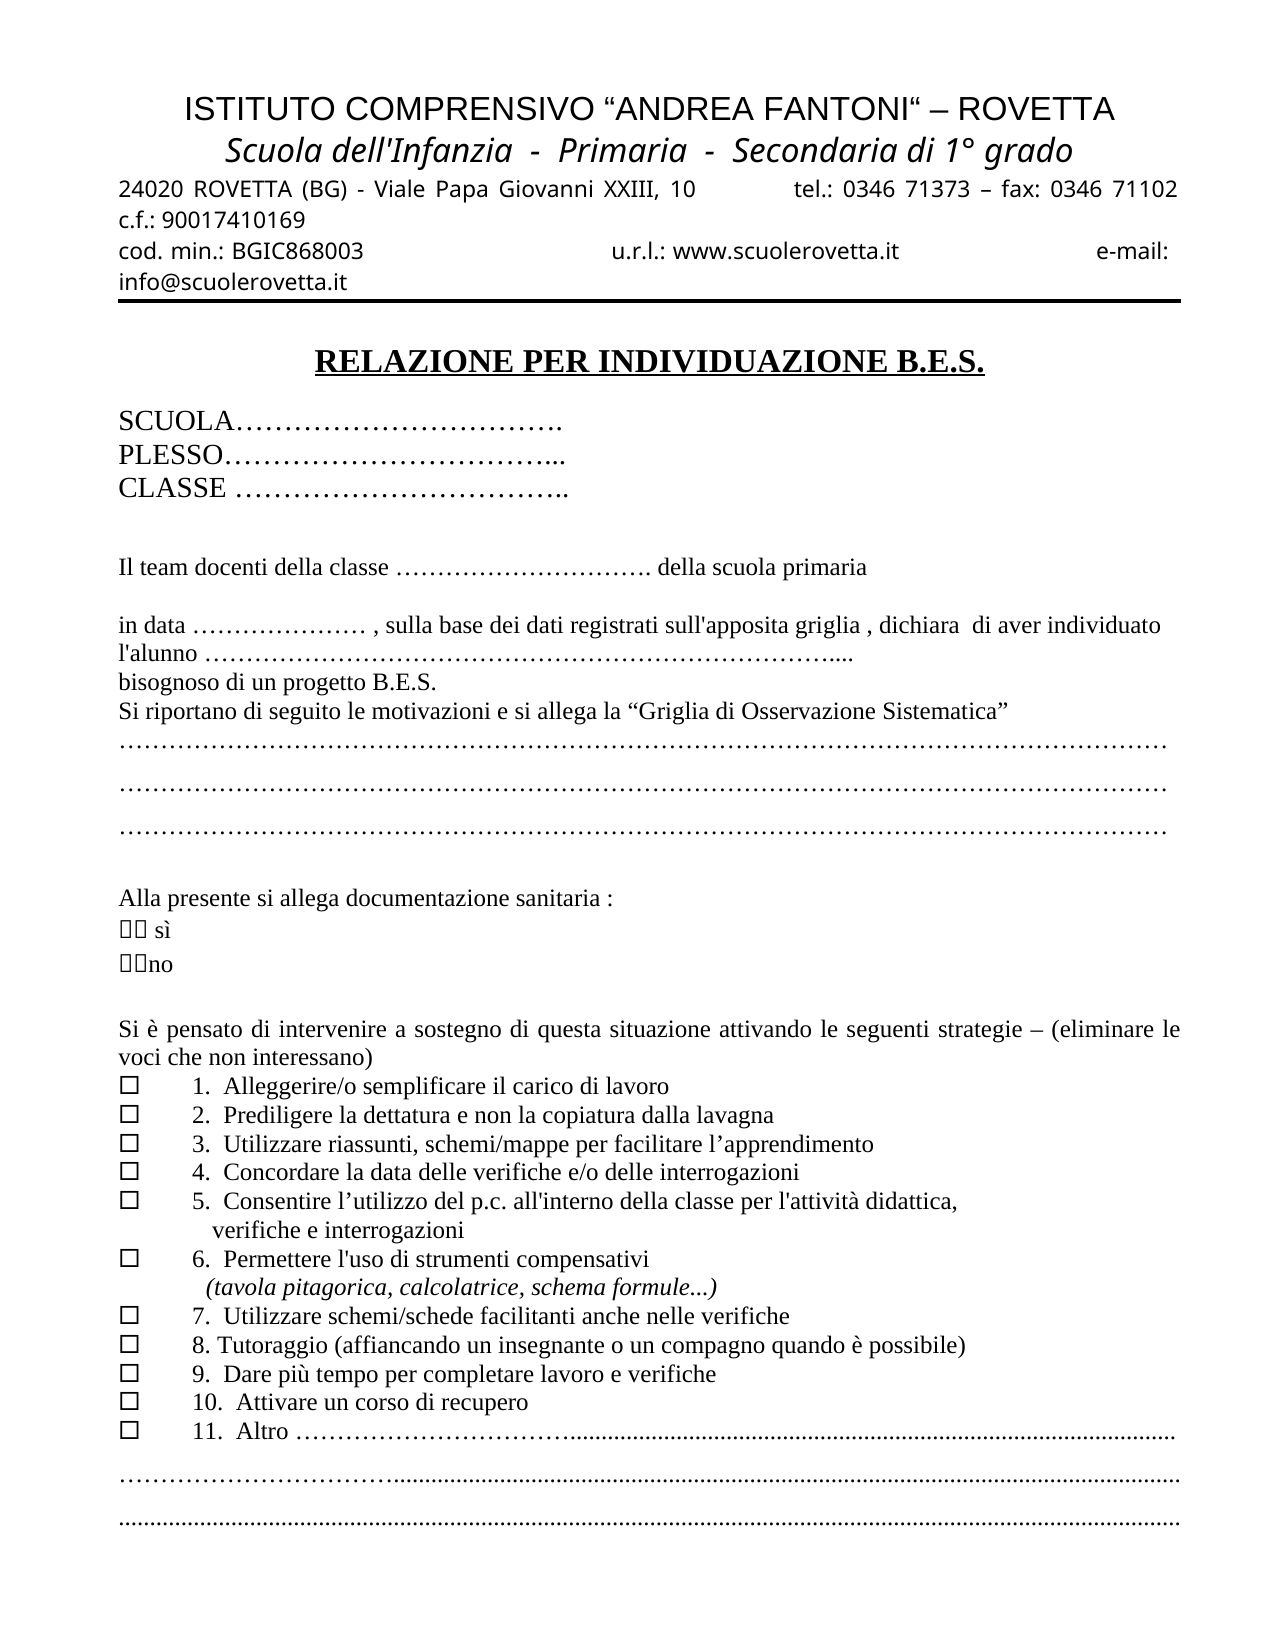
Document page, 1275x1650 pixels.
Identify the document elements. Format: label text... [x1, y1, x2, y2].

list 9. Dare più tempo per completare lavoro e verifiche [118, 1359, 1181, 1387]
text Si riportano di seguito le motivazioni e si allega la “Griglia di Osservazione Sistematica” [118, 696, 1181, 725]
text bisognoso di un progetto B.E.S. [118, 667, 1181, 696]
list 1. Alleggerire/o semplificare il carico di lavoro [118, 1071, 1181, 1100]
list 2. Prediligere la dettatura e non la copiatura dalla lavagna [118, 1100, 1181, 1129]
text SCUOLA……………………………. [118, 403, 1181, 437]
list 4. Concordare la data delle verifiche e/o delle interrogazioni [118, 1157, 1181, 1186]
list 11. Altro ……………………………................................................................................................. [118, 1416, 1181, 1445]
text CLASSE …………………………….. [118, 471, 1181, 504]
text in data ………………… , sulla base dei dati registrati sull'apposita griglia , dichiara di aver individuato l'alunno ………………………………………………………………….... [118, 610, 1181, 667]
text Il team docenti della classe …………………………. della scuola primaria [118, 552, 1181, 581]
text RELAZIONE PER INDIVIDUAZIONE B.E.S. [118, 341, 1181, 379]
text PLESSO……………………………... [118, 437, 1181, 471]
list 10. Attivare un corso di recupero [118, 1387, 1181, 1416]
list 7. Utilizzare schemi/schede facilitanti anche nelle verifiche [118, 1301, 1181, 1330]
list 5. Consentire l’utilizzo del p.c. all'interno della classe per l'attività didattica, verifiche e interrogazioni [118, 1186, 1181, 1244]
text ISTITUTO COMPRENSIVO “ANDREA FANTONI“ – ROVETTA [118, 89, 1181, 127]
list 6. Permettere l'uso di strumenti compensativi (tavola pitagorica, calcolatrice, schema formule...) [118, 1244, 1181, 1301]
text ……………………………........................................................................................................................................................................................................................................................................................................ [118, 1459, 1181, 1531]
list 3. Utilizzare riassunti, schemi/mappe per facilitare l’apprendimento [118, 1129, 1181, 1157]
text  sì [118, 912, 1181, 946]
text cod. min.: BGIC868003 u.r.l.: www.scuolerovetta.it e-mail: info@scuolerovetta.it [118, 235, 1181, 299]
text Alla presente si allega documentazione sanitaria : [118, 883, 1181, 912]
text ……………………………………………………………………………………………………………………………………………………………………………………………………………………………………………………………………………………………………………………………………………… [118, 725, 1181, 840]
text Scuola dell'Infanzia - Primaria - Secondaria di 1° grado [118, 127, 1181, 172]
text Si è pensato di intervenire a sostegno di questa situazione attivando le seguenti strategie – (eliminare le voci che non interessano) [118, 1014, 1181, 1071]
list 8. Tutoraggio (affiancando un insegnante o un compagno quando è possibile) [118, 1330, 1181, 1359]
text 24020 ROVETTA (BG) - Viale Papa Giovanni XXIII, 10 tel.: 0346 71373 – fax: 0346 71102 c.f.: 90017410169 [118, 172, 1181, 235]
text no [118, 946, 1181, 980]
